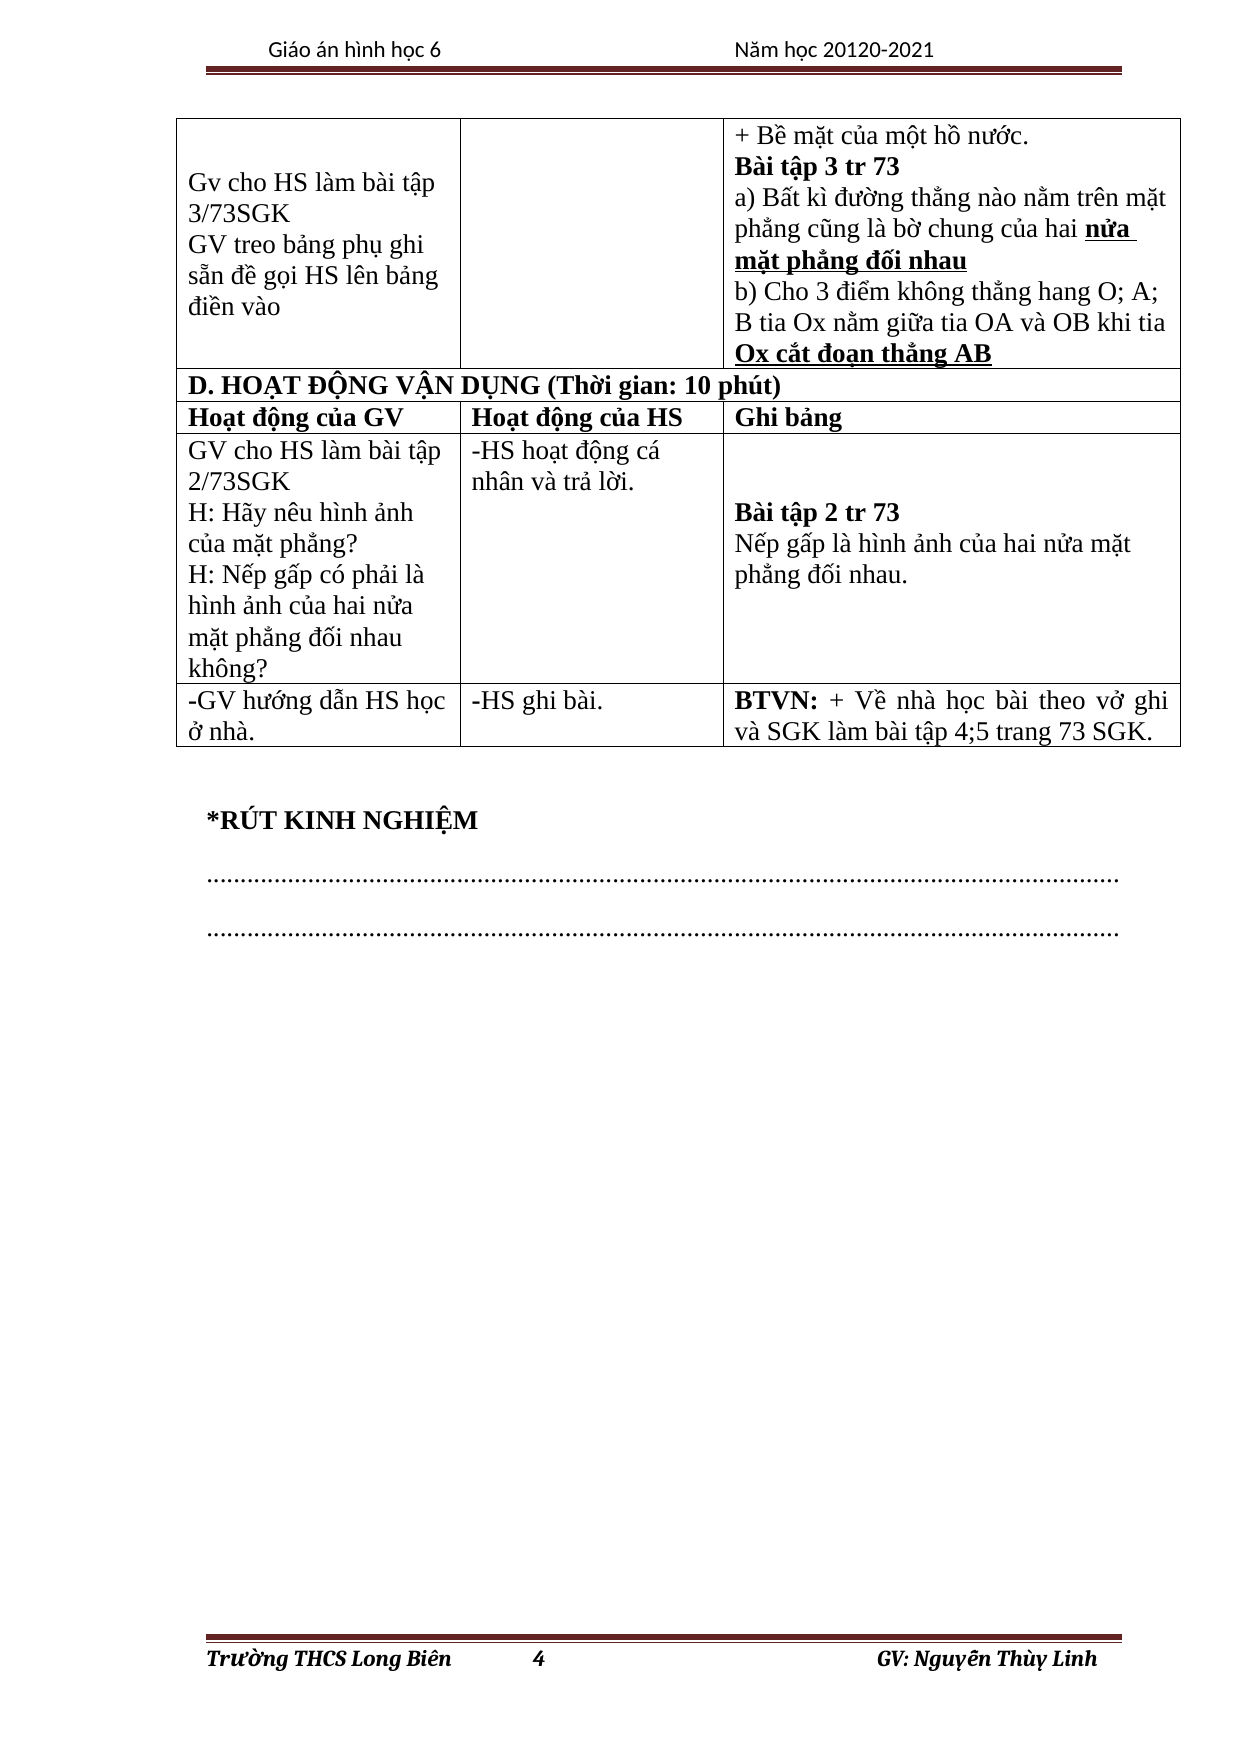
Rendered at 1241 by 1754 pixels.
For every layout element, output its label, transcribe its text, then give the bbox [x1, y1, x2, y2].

table_cell Hoạt động của GV [177, 402, 460, 433]
table_cell Bài tập 2 tr 73 Nếp gấp là hình ảnh của hai nửa mặt phẳng đối nhau. [724, 434, 1180, 683]
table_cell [724, 119, 1180, 368]
text *RÚT KINH NGHIỆM [206, 804, 1122, 835]
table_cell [177, 119, 460, 368]
table_cell -GV hướng dẫn HS học ở nhà. [177, 684, 460, 746]
table_cell D. HOẠT ĐỘNG VẬN DỤNG (Thời gian: 10 phút) [177, 369, 1180, 401]
table_cell BTVN: + Về nhà học bài theo vở ghi và SGK làm bài tập 4;5 trang 73 SGK. [724, 684, 1180, 746]
table_cell Ghi bảng [724, 402, 1180, 433]
table_cell -HS hoạt động cá nhân và trả lời. [461, 434, 723, 683]
table_cell -HS ghi bài. [461, 684, 723, 746]
table_cell GV cho HS làm bài tập 2/73SGK H: Hãy nêu hình ảnh của mặt phẳng? H: Nếp gấp có phải là hình ảnh của hai nửa mặt phẳng đối nhau không? [177, 434, 460, 683]
table_cell Hoạt động của HS [461, 402, 723, 433]
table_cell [461, 119, 723, 368]
